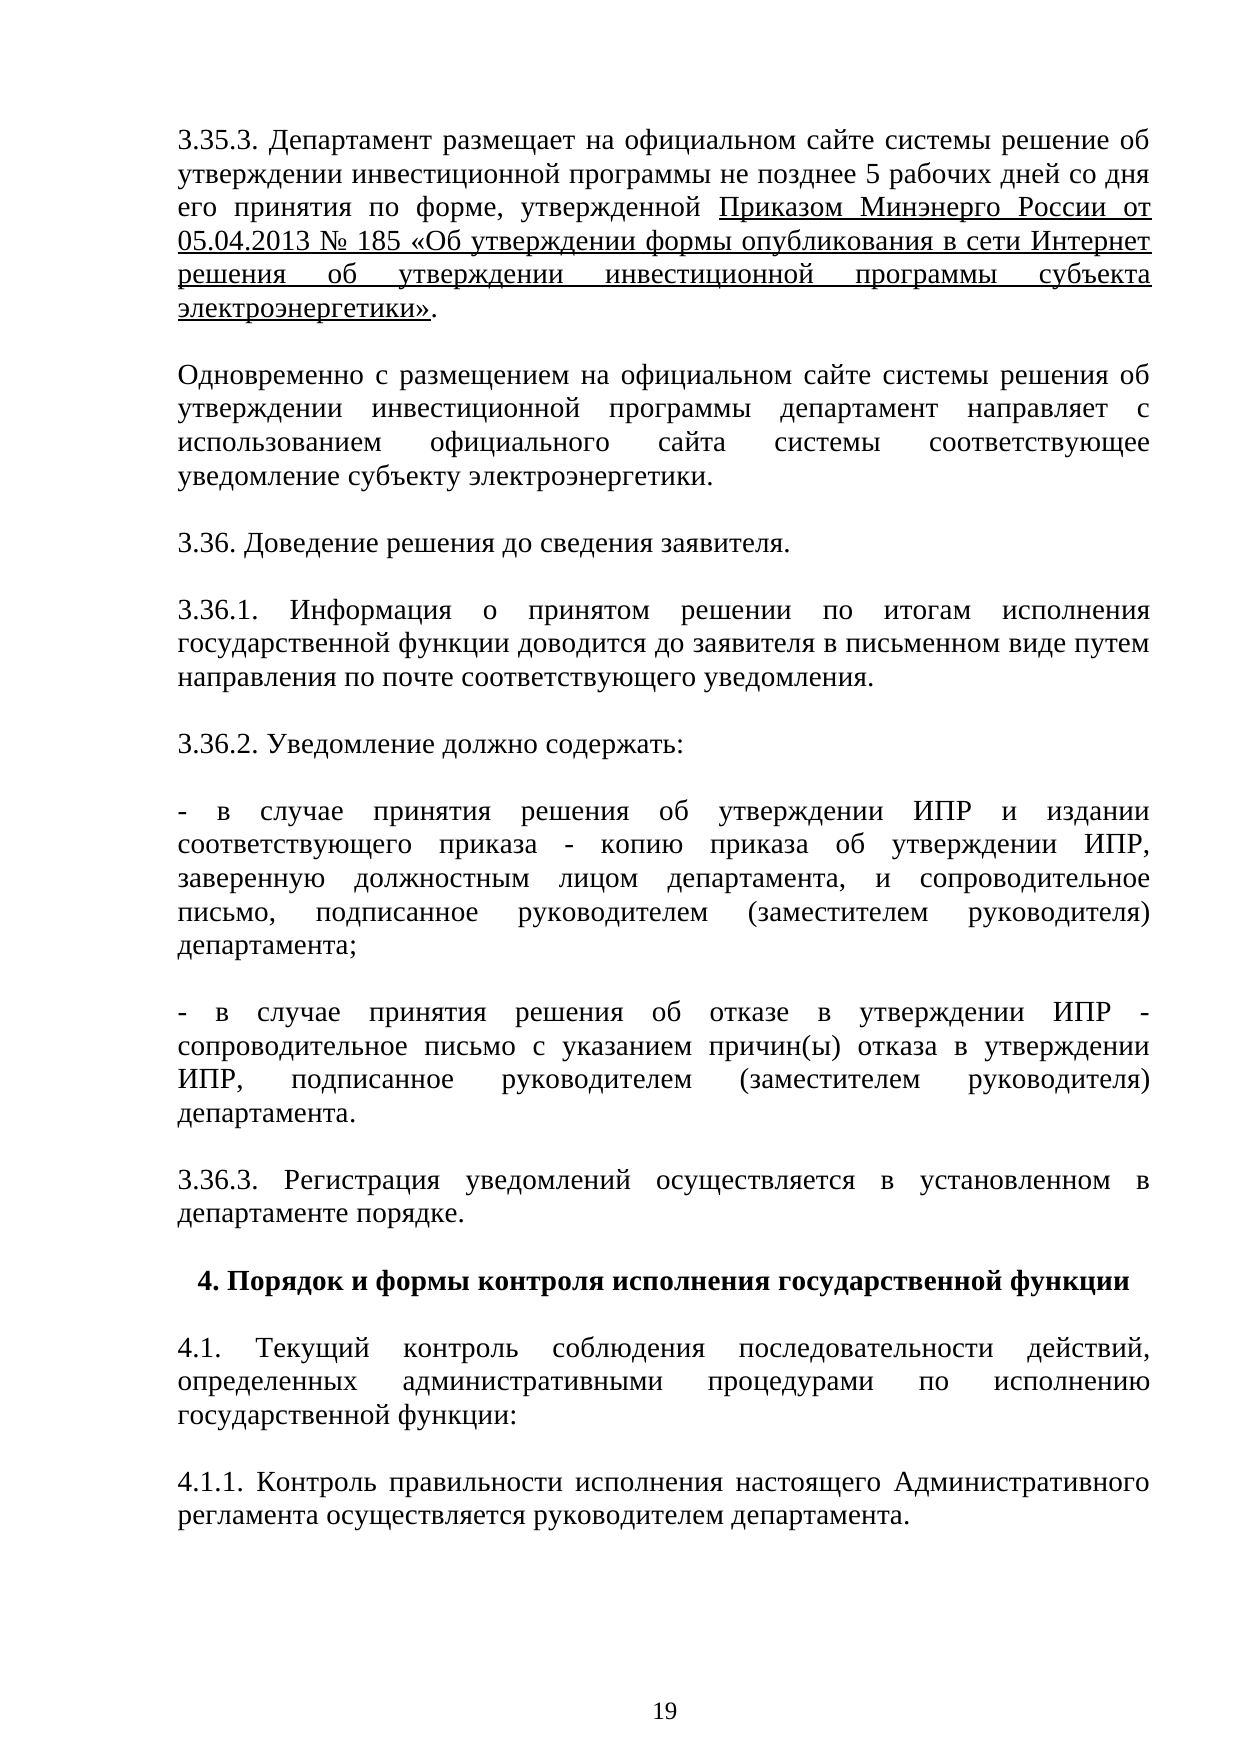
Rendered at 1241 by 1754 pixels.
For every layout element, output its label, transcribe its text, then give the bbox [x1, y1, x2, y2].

text Одновременно с размещением на официальном сайте системы решения об утверждении инвестиционной программы департамент направляет с использованием официального сайта системы соответствующее уведомление субъекту электроэнергетики. [177, 357, 1152, 491]
text - в случае принятия решения об отказе в утверждении ИПР - сопроводительное письмо с указанием причин(ы) отказа в утверждении ИПР, подписанное руководителем (заместителем руководителя) департамента. [177, 994, 1152, 1128]
text 3.36.3. Регистрация уведомлений осуществляется в установленном в департаменте порядке. [177, 1162, 1152, 1229]
text 3.35.3. Департамент размещает на официальном сайте системы решение об утверждении инвестиционной программы не позднее 5 рабочих дней со дня его принятия по форме, утвержденной Приказом Минэнерго России от 05.04.2013 № 185 «Об утверждении формы опубликования в сети Интернет решения об утверждении инвестиционной программы субъекта электроэнергетики». [177, 286, 1152, 323]
text 3.35.3. Департамент размещает на официальном сайте системы решение об утверждении инвестиционной программы не позднее 5 рабочих дней со дня его принятия по форме, утвержденной Приказом Минэнерго России от 05.04.2013 № 185 «Об утверждении формы опубликования в сети Интернет решения об утверждении инвестиционной программы субъекта электроэнергетики». [177, 253, 1152, 285]
text 3.35.3. Департамент размещает на официальном сайте системы решение об утверждении инвестиционной программы не позднее 5 рабочих дней со дня его принятия по форме, утвержденной Приказом Минэнерго России от 05.04.2013 № 185 «Об утверждении формы опубликования в сети Интернет решения об утверждении инвестиционной программы субъекта электроэнергетики». [177, 122, 1152, 252]
text 4.1.1. Контроль правильности исполнения настоящего Административного регламента осуществляется руководителем департамента. [177, 1464, 1152, 1531]
text - в случае принятия решения об утверждении ИПР и издании соответствующего приказа - копию приказа об утверждении ИПР, заверенную должностным лицом департамента, и сопроводительное письмо, подписанное руководителем (заместителем руководителя) департамента; [177, 793, 1152, 961]
text 4.1. Текущий контроль соблюдения последовательности действий, определенных административными процедурами по исполнению государственной функции: [177, 1330, 1152, 1430]
text 4. Порядок и формы контроля исполнения государственной функции [177, 1263, 1152, 1296]
text 3.36. Доведение решения до сведения заявителя. [177, 525, 1152, 558]
text 3.36.1. Информация о принятом решении по итогам исполнения государственной функции доводится до заявителя в письменном виде путем направления по почте соответствующего уведомления. [177, 592, 1152, 692]
text 3.36.2. Уведомление должно содержать: [177, 726, 1152, 759]
